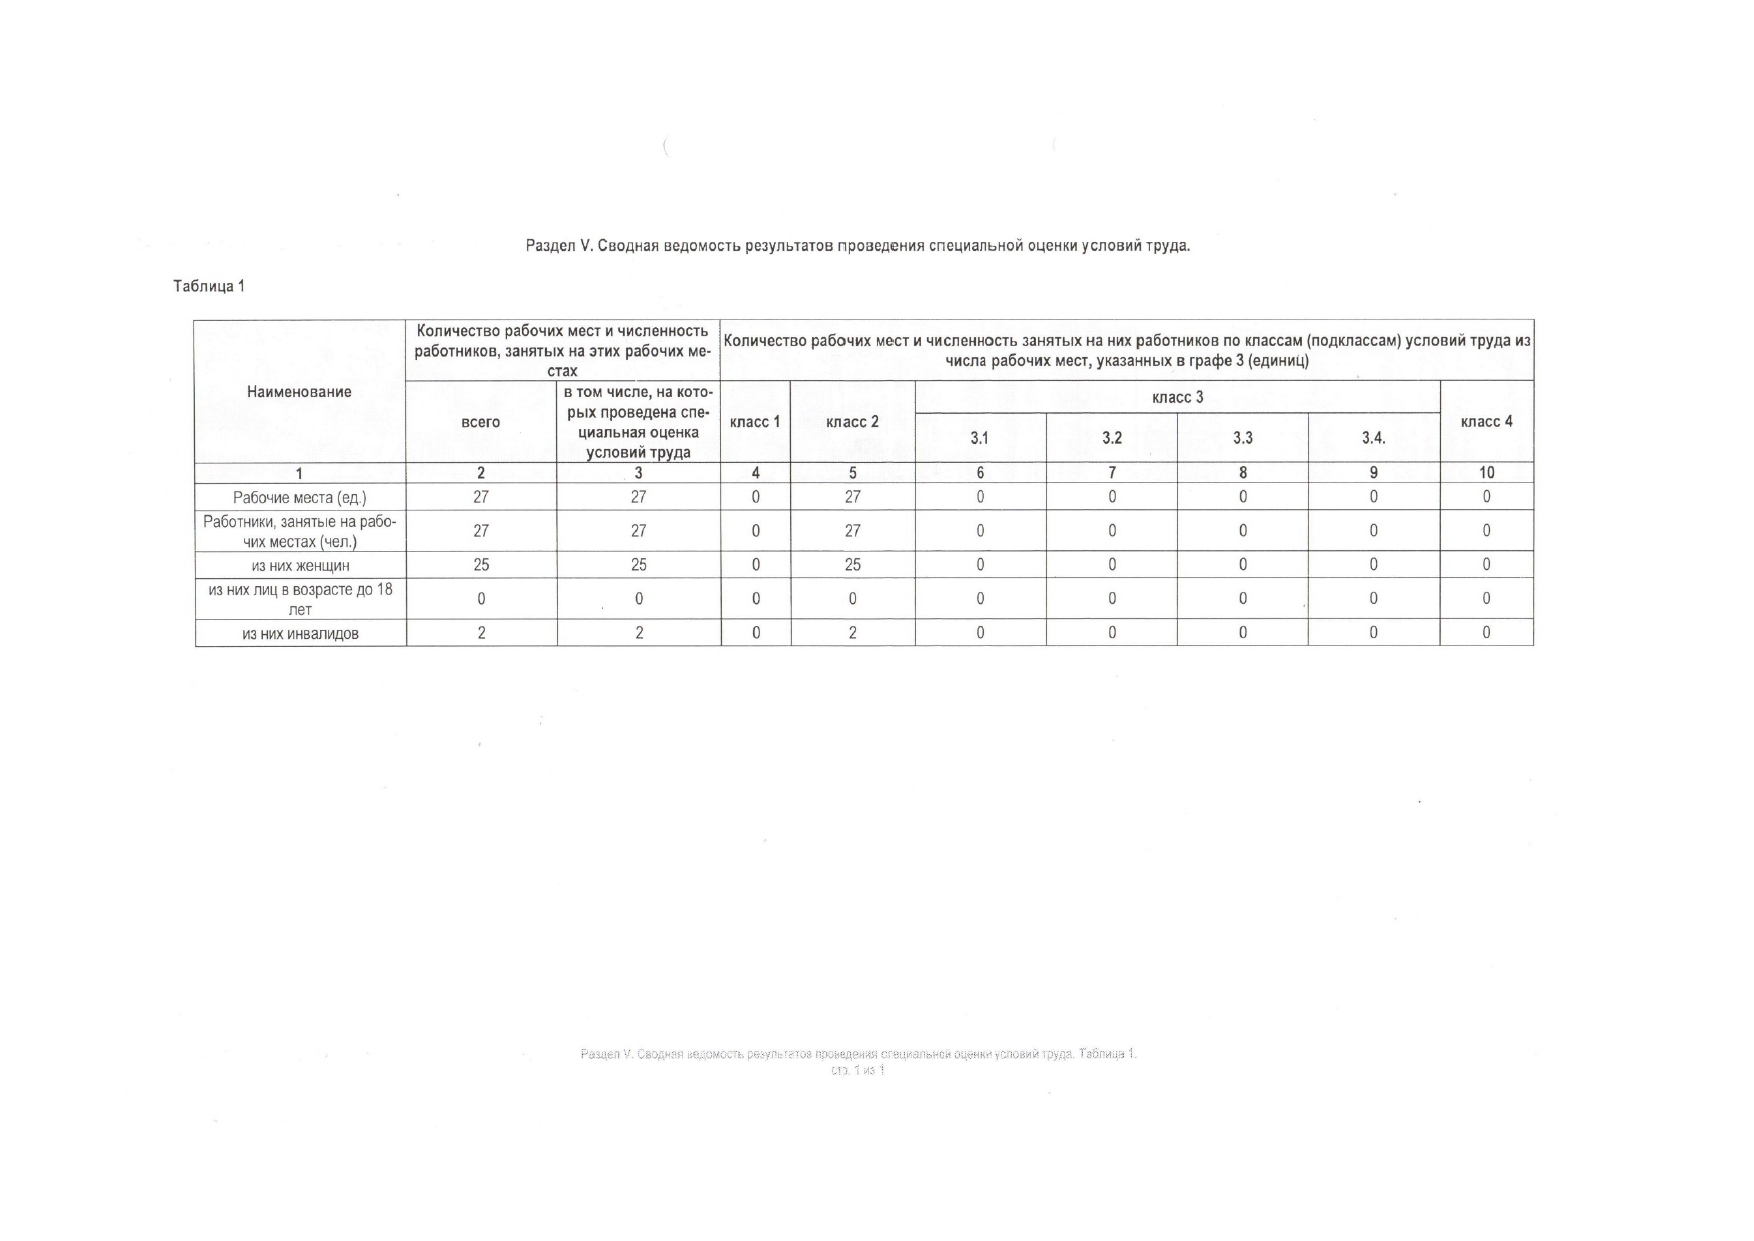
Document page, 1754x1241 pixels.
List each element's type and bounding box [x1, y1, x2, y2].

picture [118, 88, 1581, 1152]
